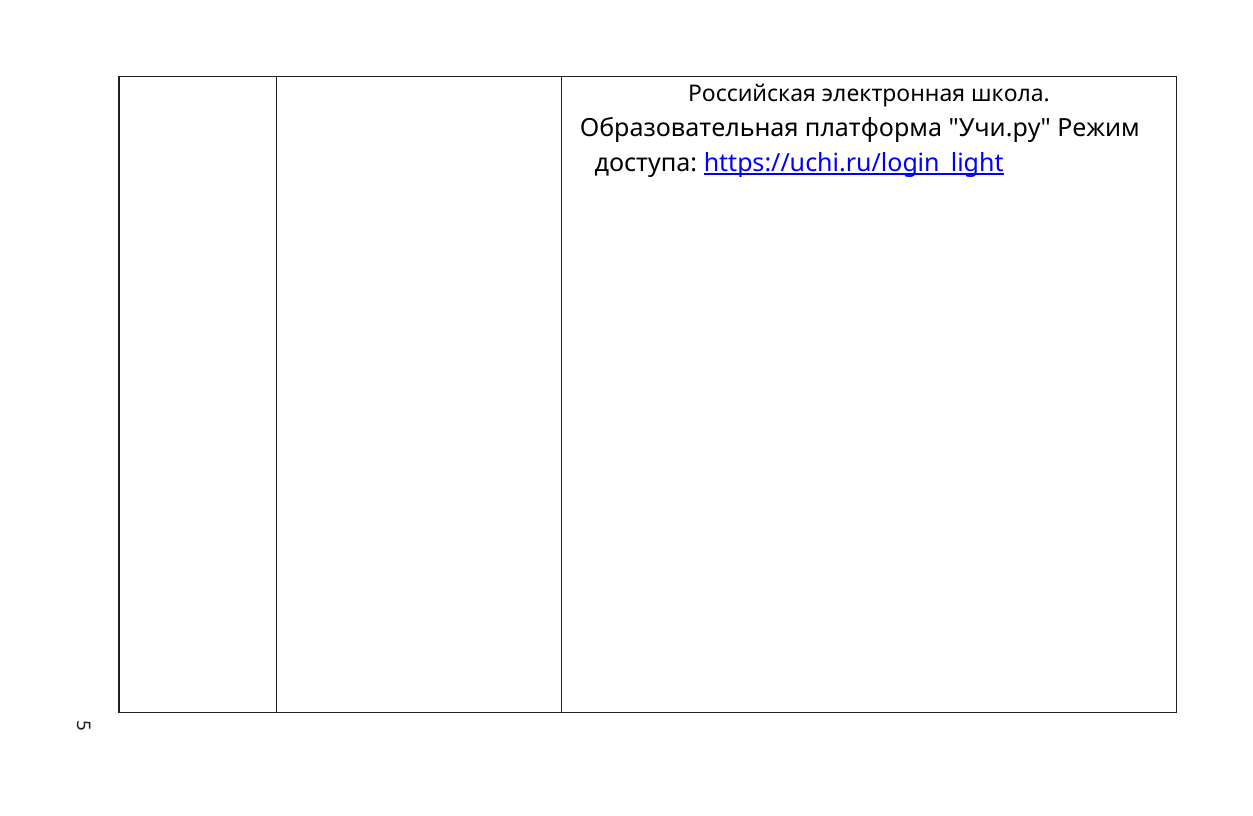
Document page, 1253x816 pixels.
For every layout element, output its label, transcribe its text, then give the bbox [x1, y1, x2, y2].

table_header Российская электронная школа. Образовательная платформа "Учи.ру" Режим доступа: https://uchi.ru/login_light [562, 77, 1176, 712]
table_header [120, 77, 276, 712]
table_header [277, 77, 561, 712]
